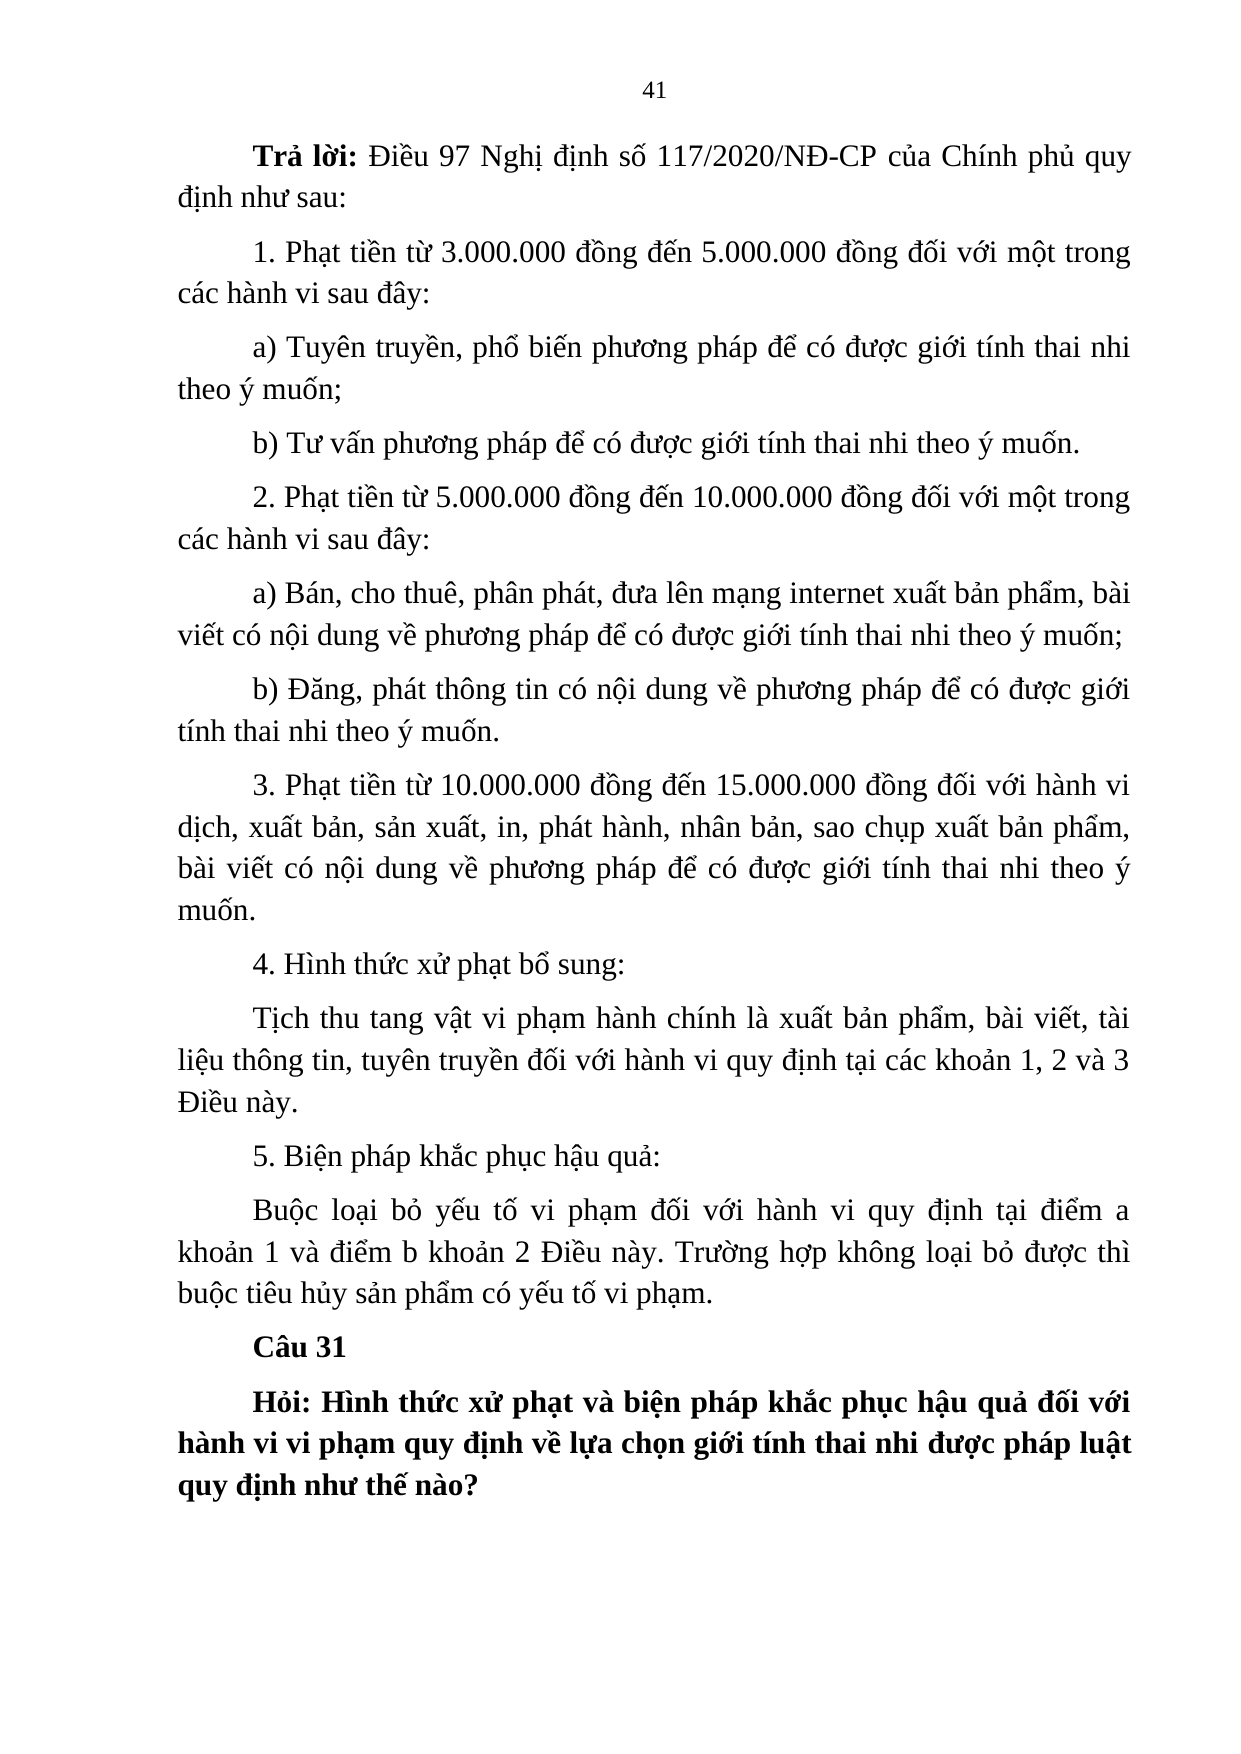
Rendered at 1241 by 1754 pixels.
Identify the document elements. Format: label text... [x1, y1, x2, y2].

text 2. Phạt tiền từ 5.000.000 đồng đến 10.000.000 đồng đối với một trong các hành vi sau đây: [177, 474, 1132, 558]
text 4. Hình thức xử phạt bổ sung: [177, 941, 1132, 983]
text 5. Biện pháp khắc phục hậu quả: [177, 1133, 1132, 1174]
text a) Bán, cho thuê, phân phát, đưa lên mạng internet xuất bản phẩm, bài viết có nội dung về phương pháp để có được giới tính thai nhi theo ý muốn; [177, 570, 1132, 654]
text 1. Phạt tiền từ 3.000.000 đồng đến 5.000.000 đồng đối với một trong các hành vi sau đây: [177, 229, 1132, 312]
text Buộc loại bỏ yếu tố vi phạm đối với hành vi quy định tại điểm a khoản 1 và điểm b khoản 2 Điều này. Trường hợp không loại bỏ được thì buộc tiêu hủy sản phẩm có yếu tố vi phạm. [177, 1187, 1132, 1312]
text Tịch thu tang vật vi phạm hành chính là xuất bản phẩm, bài viết, tài liệu thông tin, tuyên truyền đối với hành vi quy định tại các khoản 1, 2 và 3 Điều này. [177, 995, 1132, 1120]
text 3. Phạt tiền từ 10.000.000 đồng đến 15.000.000 đồng đối với hành vi dịch, xuất bản, sản xuất, in, phát hành, nhân bản, sao chụp xuất bản phẩm, bài viết có nội dung về phương pháp để có được giới tính thai nhi theo ý muốn. [177, 762, 1132, 929]
text b) Đăng, phát thông tin có nội dung về phương pháp để có được giới tính thai nhi theo ý muốn. [177, 666, 1132, 749]
text a) Tuyên truyền, phổ biến phương pháp để có được giới tính thai nhi theo ý muốn; [177, 324, 1132, 408]
text b) Tư vấn phương pháp để có được giới tính thai nhi theo ý muốn. [177, 420, 1132, 462]
text Trả lời: Điều 97 Nghị định số 117/2020/NĐ-CP của Chính phủ quy định như sau: [177, 133, 1132, 216]
text Hỏi: Hình thức xử phạt và biện pháp khắc phục hậu quả đối với hành vi vi phạm quy định về lựa chọn giới tính thai nhi được pháp luật quy định như thế nào? [177, 1379, 1132, 1504]
text Câu 31 [177, 1324, 1132, 1366]
